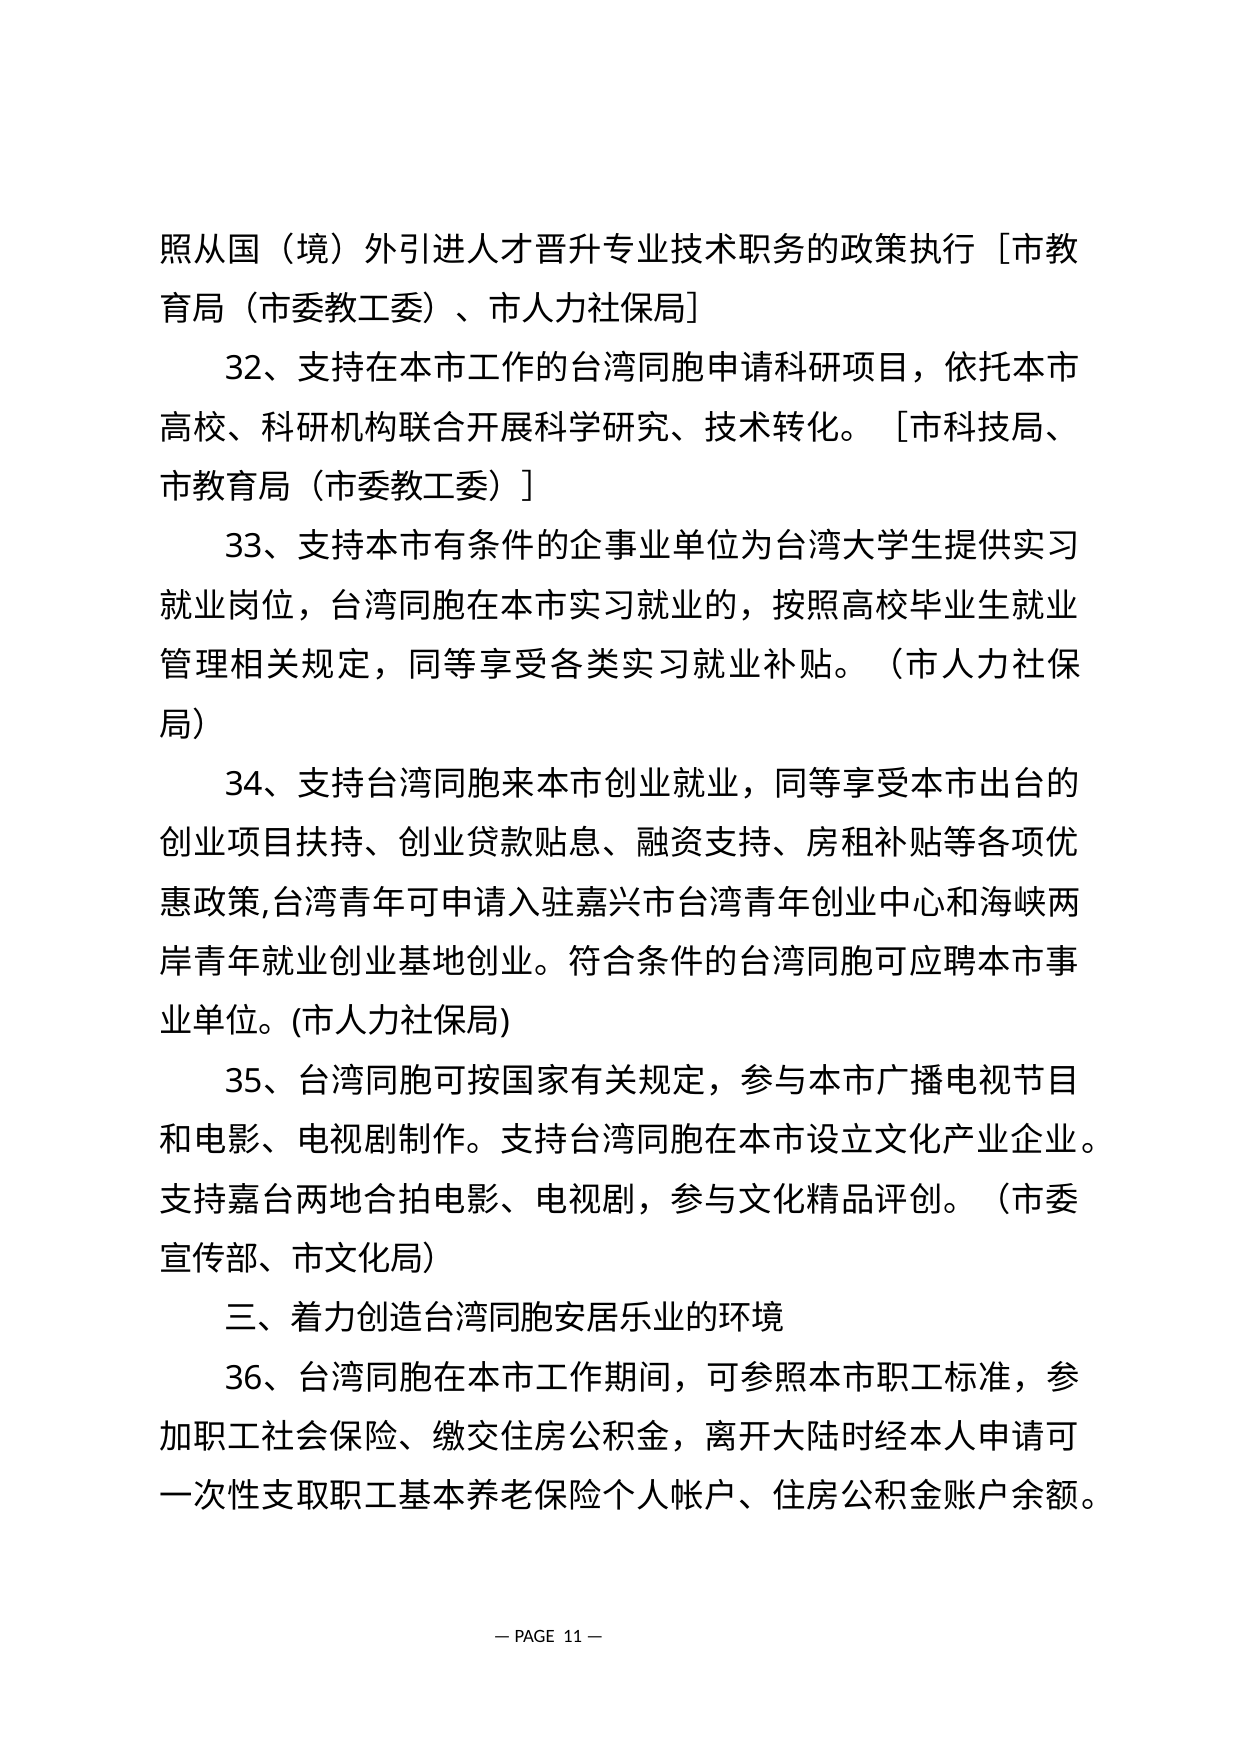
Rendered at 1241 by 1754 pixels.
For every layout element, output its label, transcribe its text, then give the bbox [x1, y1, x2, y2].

text 34、支持台湾同胞来本市创业就业，同等享受本市出台的创业项目扶持、创业贷款贴息、融资支持、房租补贴等各项优惠政策,台湾青年可申请入驻嘉兴市台湾青年创业中心和海峡两岸青年就业创业基地创业。符合条件的台湾同胞可应聘本市事业单位。(市人力社保局) [159, 748, 1081, 1045]
text 三、着力创造台湾同胞安居乐业的环境 [159, 1282, 1081, 1342]
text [159, 213, 1081, 332]
text 33、支持本市有条件的企事业单位为台湾大学生提供实习就业岗位，台湾同胞在本市实习就业的，按照高校毕业生就业管理相关规定，同等享受各类实习就业补贴。（市人力社保局） [159, 510, 1081, 748]
text 35、台湾同胞可按国家有关规定，参与本市广播电视节目和电影、电视剧制作。支持台湾同胞在本市设立文化产业企业。支持嘉台两地合拍电影、电视剧，参与文化精品评创。（市委宣传部、市文化局） [159, 1045, 1081, 1282]
text 32、支持在本市工作的台湾同胞申请科研项目，依托本市高校、科研机构联合开展科学研究、技术转化。［市科技局、市教育局（市委教工委）］ [159, 332, 1081, 510]
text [159, 1342, 1081, 1520]
